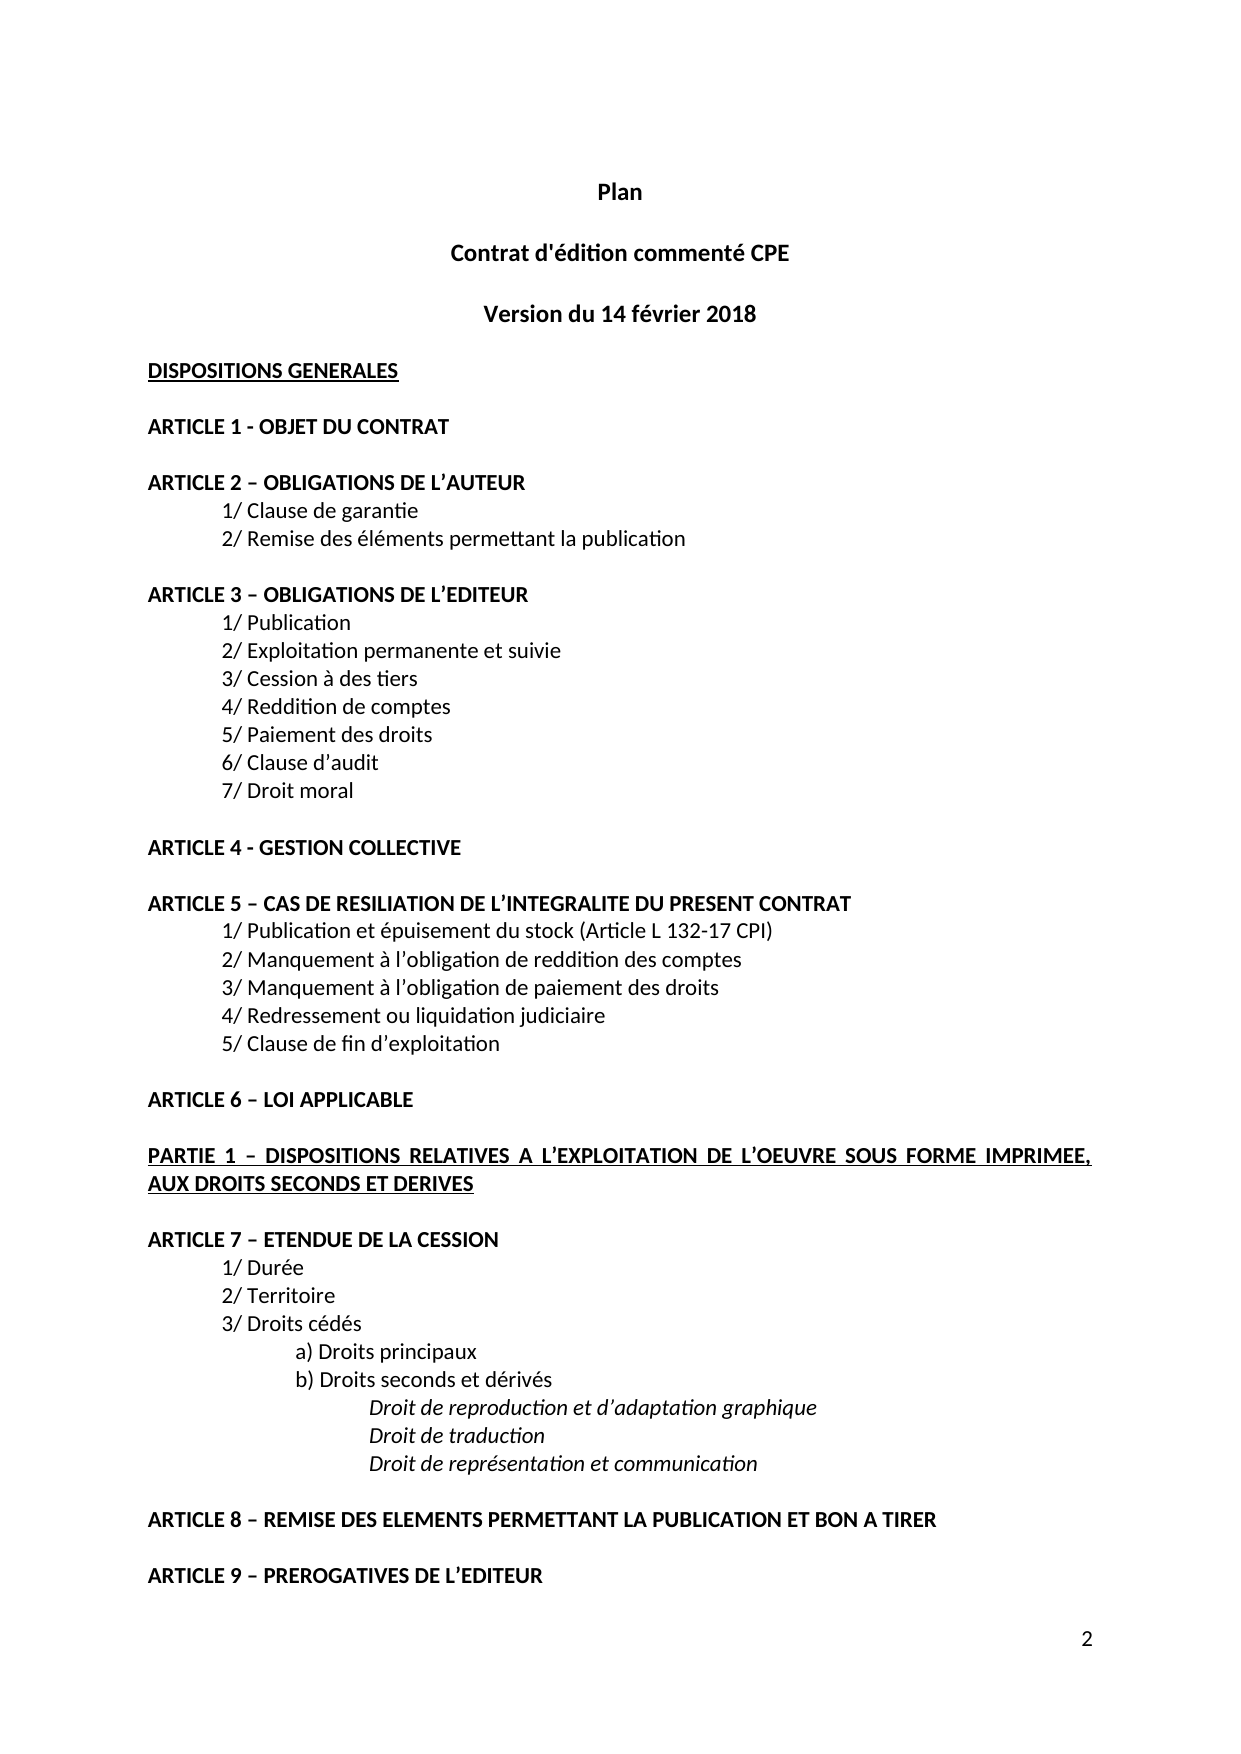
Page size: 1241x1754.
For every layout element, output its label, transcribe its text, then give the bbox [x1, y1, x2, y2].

text 5/ Paiement des droits [148, 721, 1093, 748]
text Droit de représentation et communication [295, 1449, 1093, 1477]
text 1/ Durée [148, 1253, 1093, 1281]
text 4/ Reddition de comptes [148, 692, 1093, 721]
text ARTICLE 4 - GESTION COLLECTIVE [148, 833, 1093, 861]
text ARTICLE 6 – LOI APPLICABLE [148, 1085, 1093, 1113]
text 5/ Clause de fin d’exploitation [148, 1029, 1093, 1057]
text Contrat d'édition commenté CPE [148, 237, 1093, 267]
text 3/ Manquement à l’obligation de paiement des droits [148, 973, 1093, 1001]
text DISPOSITIONS GENERALES [148, 356, 1093, 384]
text ARTICLE 5 – CAS DE RESILIATION DE L’INTEGRALITE DU PRESENT CONTRAT [148, 889, 1093, 917]
text 6/ Clause d’audit [148, 748, 1093, 777]
text 1/ Publication et épuisement du stock (Article L 132-17 CPI) [148, 917, 1093, 945]
text 7/ Droit moral [148, 777, 1093, 804]
text ARTICLE 3 – OBLIGATIONS DE L’EDITEUR [148, 580, 1093, 608]
text Droit de reproduction et d’adaptation graphique [295, 1393, 1093, 1421]
text ARTICLE 2 – OBLIGATIONS DE L’AUTEUR [148, 468, 1093, 496]
text 3/ Cession à des tiers [148, 664, 1093, 692]
text 2/ Exploitation permanente et suivie [148, 636, 1093, 664]
text 2/ Remise des éléments permettant la publication [148, 524, 1093, 552]
text 1/ Publication [148, 608, 1093, 636]
text b) Droits seconds et dérivés [221, 1365, 1093, 1393]
text ARTICLE 9 – PREROGATIVES DE L’EDITEUR [148, 1561, 1093, 1589]
text ARTICLE 1 - OBJET DU CONTRAT [148, 412, 1093, 440]
text 3/ Droits cédés [148, 1309, 1093, 1337]
text 1/ Clause de garantie [148, 496, 1093, 524]
text Plan [148, 176, 1093, 206]
text ARTICLE 8 – REMISE DES ELEMENTS PERMETTANT LA PUBLICATION ET BON A TIRER [148, 1505, 1093, 1533]
text PARTIE 1 – DISPOSITIONS RELATIVES A L’EXPLOITATION DE L’OEUVRE SOUS FORME IMPRIMEE, AUX DROITS SECONDS ET DERIVES [148, 1141, 1093, 1197]
text Droit de traduction [295, 1421, 1093, 1449]
text 2/ Territoire [148, 1281, 1093, 1309]
text 4/ Redressement ou liquidation judiciaire [148, 1001, 1093, 1029]
text ARTICLE 7 – ETENDUE DE LA CESSION [148, 1225, 1093, 1253]
text 2/ Manquement à l’obligation de reddition des comptes [148, 945, 1093, 973]
text a) Droits principaux [221, 1337, 1093, 1365]
text Version du 14 février 2018 [148, 298, 1093, 328]
